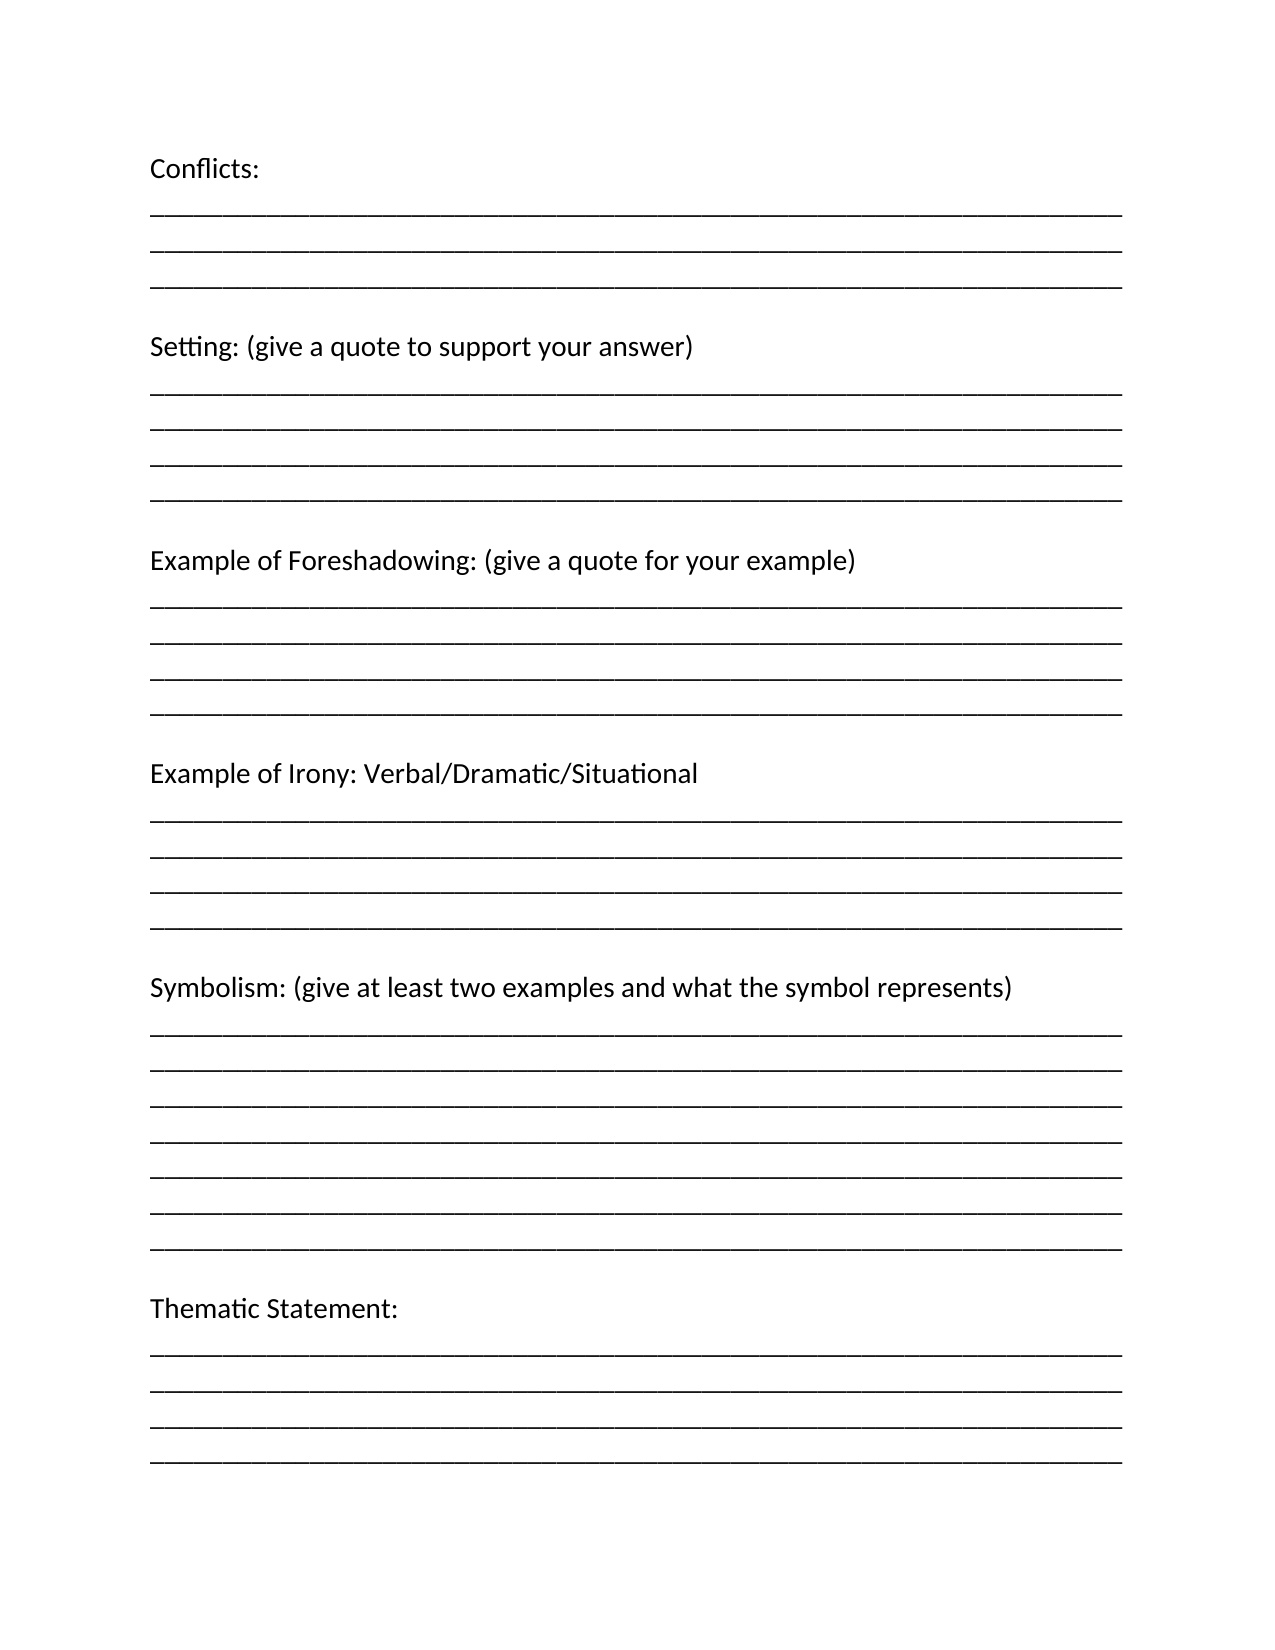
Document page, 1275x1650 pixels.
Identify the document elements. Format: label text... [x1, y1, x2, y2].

text Thematic Statement: [150, 1290, 1125, 1326]
text Example of Foreshadowing: (give a quote for your example) [150, 542, 1125, 577]
text Setting: (give a quote to support your answer) [150, 328, 1125, 364]
text ____________________________________________________________________________________________________________________________________________________________________________________________________________________________________________________________________________ [150, 364, 1125, 506]
text Example of Irony: Verbal/Dramatic/Situational [150, 756, 1125, 791]
text Symbolism: (give at least two examples and what the symbol represents) [150, 969, 1125, 1005]
text Conflicts: _________________________________________________________________________________________________________________________________________________________________________________________________________ [150, 150, 1125, 292]
text ____________________________________________________________________________________________________________________________________________________________________________________________________________________________________________________________________________ [150, 577, 1125, 720]
text _____________________________________________________________________________________________________________________________________________________________________________________________________________________________________________________________________________________________________________________________________________________________________________________________________________________________________________________________________________________ [150, 1005, 1125, 1254]
text ____________________________________________________________________________________________________________________________________________________________________________________________________________________________________________________________________________ [150, 791, 1125, 934]
text ____________________________________________________________________________________________________________________________________________________________________________________________________________________________________________________________________________ [150, 1326, 1125, 1468]
